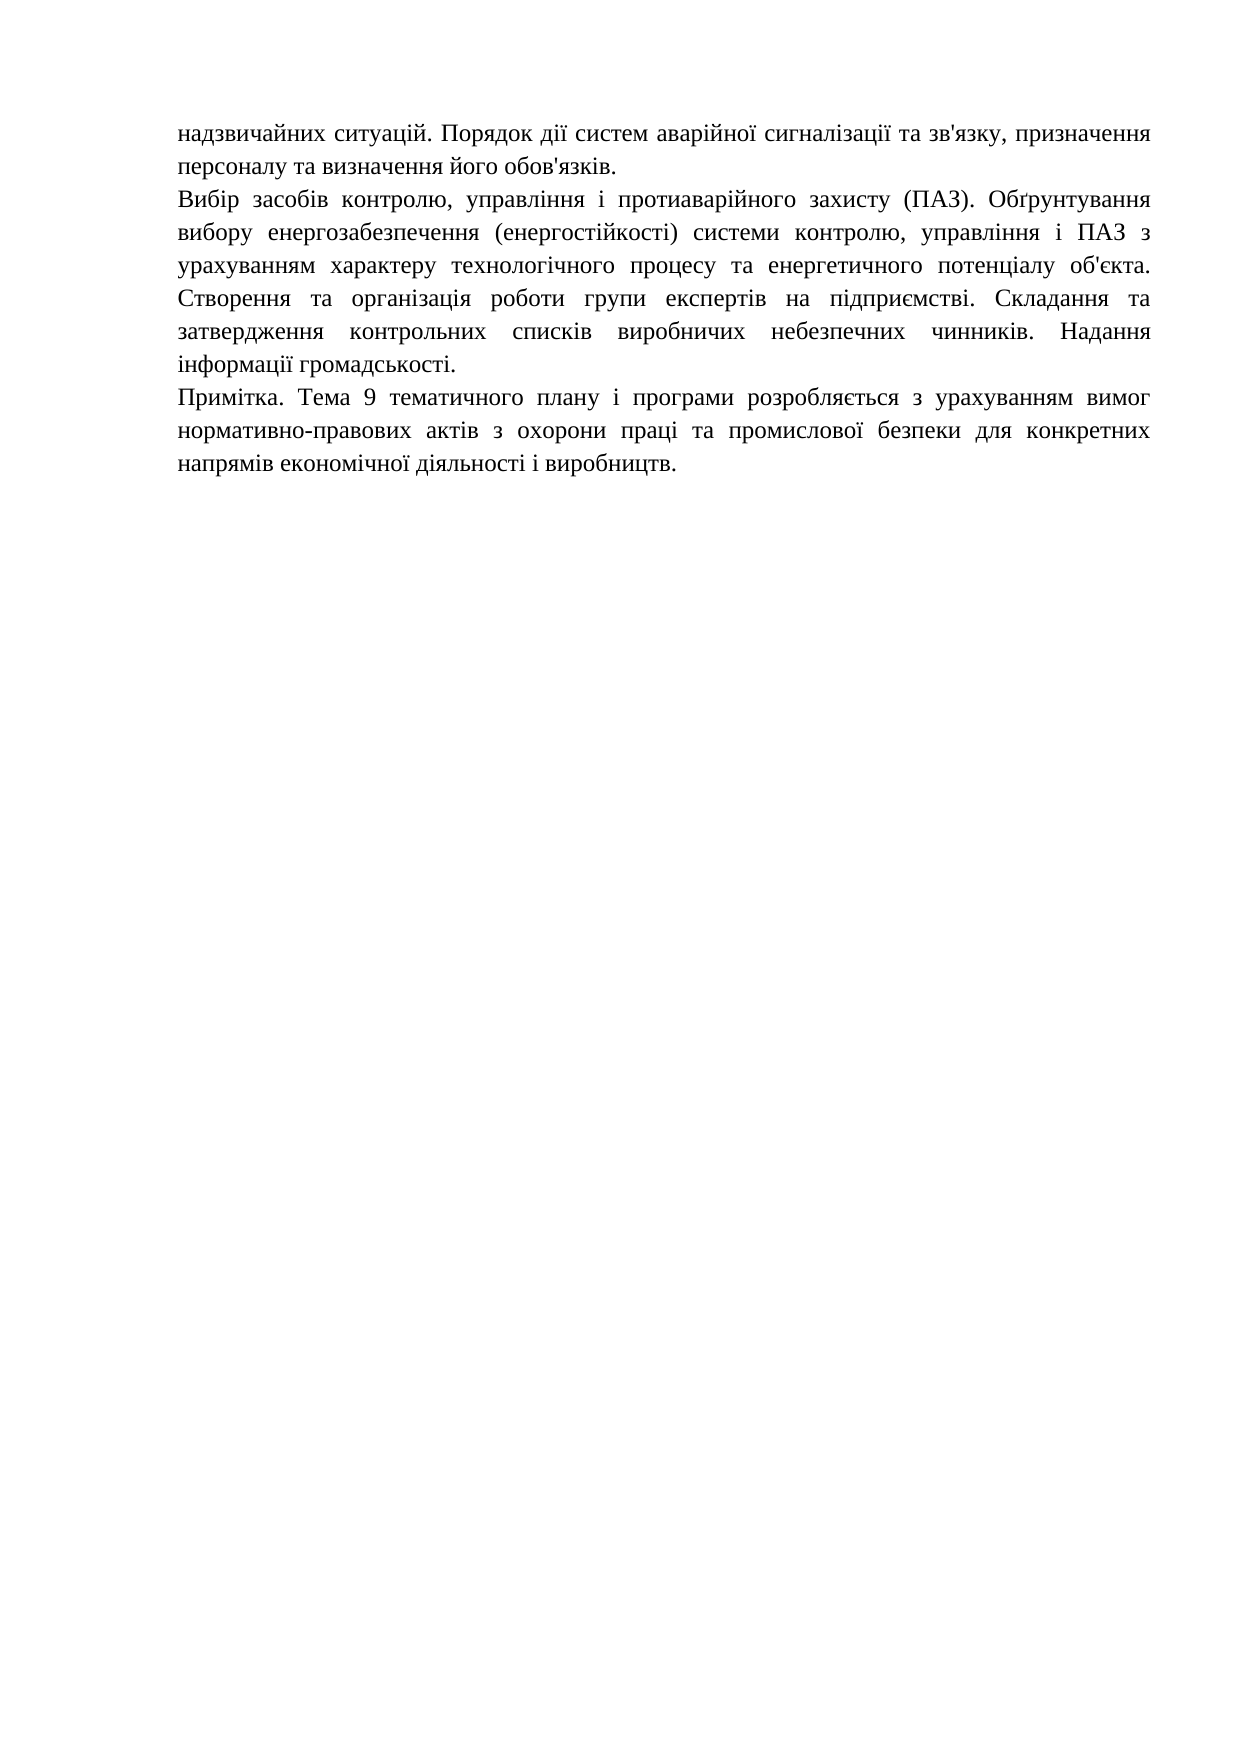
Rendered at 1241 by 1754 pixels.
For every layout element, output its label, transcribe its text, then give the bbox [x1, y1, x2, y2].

text Примітка. Тема 9 тематичного плану і програми розробляється з урахуванням вимог нормативно-правових актів з охорони праці та промислової безпеки для конкретних напрямів економічної діяльності і виробництв. [177, 382, 1152, 477]
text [177, 118, 1152, 180]
text Вибір засобів контролю, управління і протиаварійного захисту (ПАЗ). Обґрунтування вибору енергозабезпечення (енергостійкості) системи контролю, управління і ПАЗ з урахуванням характеру технологічного процесу та енергетичного потенціалу об'єкта. Створення та організація роботи групи експертів на підприємстві. Складання та затвердження контрольних списків виробничих небезпечних чинників. Надання інформації громадськості. [177, 184, 1152, 378]
